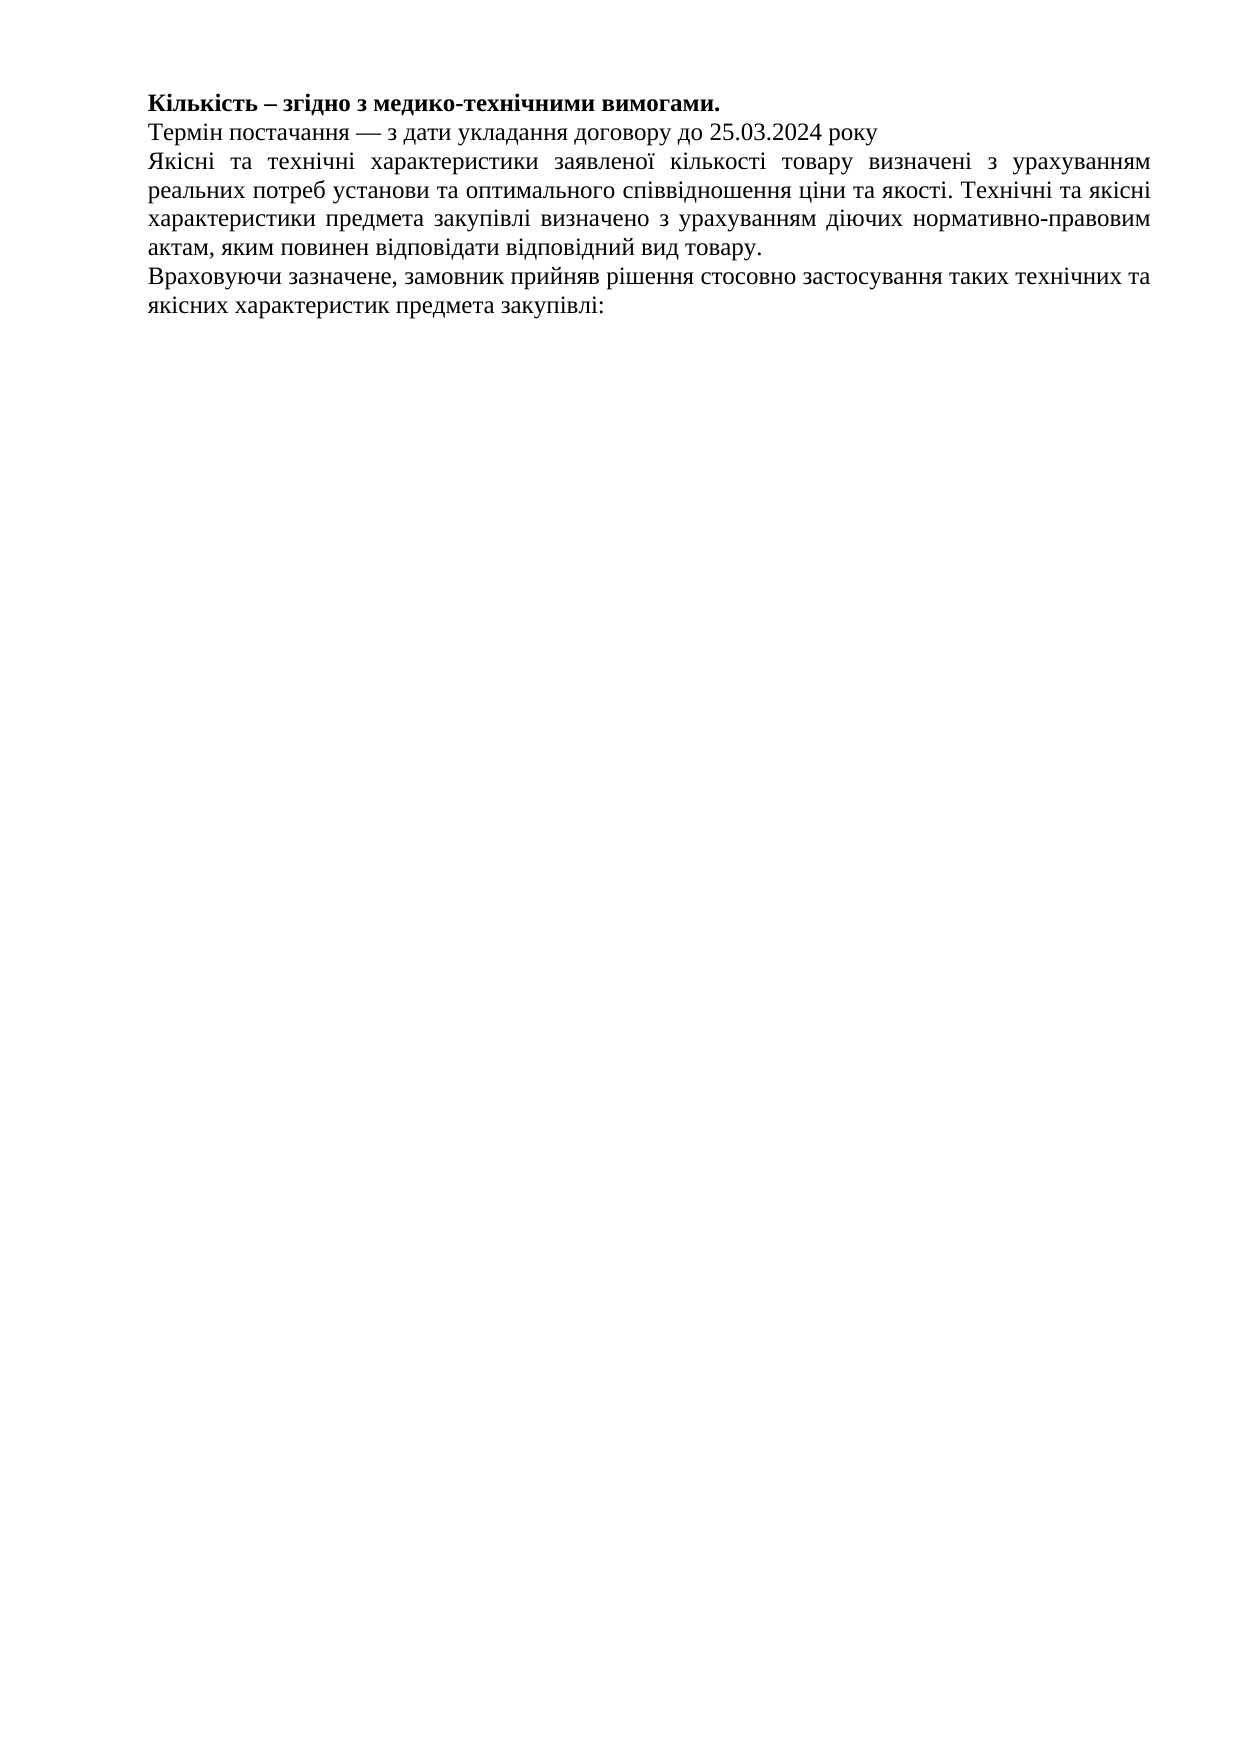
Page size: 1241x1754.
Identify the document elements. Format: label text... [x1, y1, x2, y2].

text Термін постачання — з дати укладання договору до 25.03.2024 року [148, 117, 1152, 146]
text Кількість – згідно з медико-технічними вимогами. [148, 88, 1152, 117]
text Якісні та технічні характеристики заявленої кількості товару визначені з урахуванням реальних потреб установи та оптимального співвідношення ціни та якості. Технічні та якісні характеристики предмета закупівлі визначено з урахуванням діючих нормативно-правовим актам, яким повинен відповідати відповідний вид товару. [148, 146, 1152, 261]
text Враховуючи зазначене, замовник прийняв рішення стосовно застосування таких технічних та якісних характеристик предмета закупівлі: [148, 261, 1152, 318]
